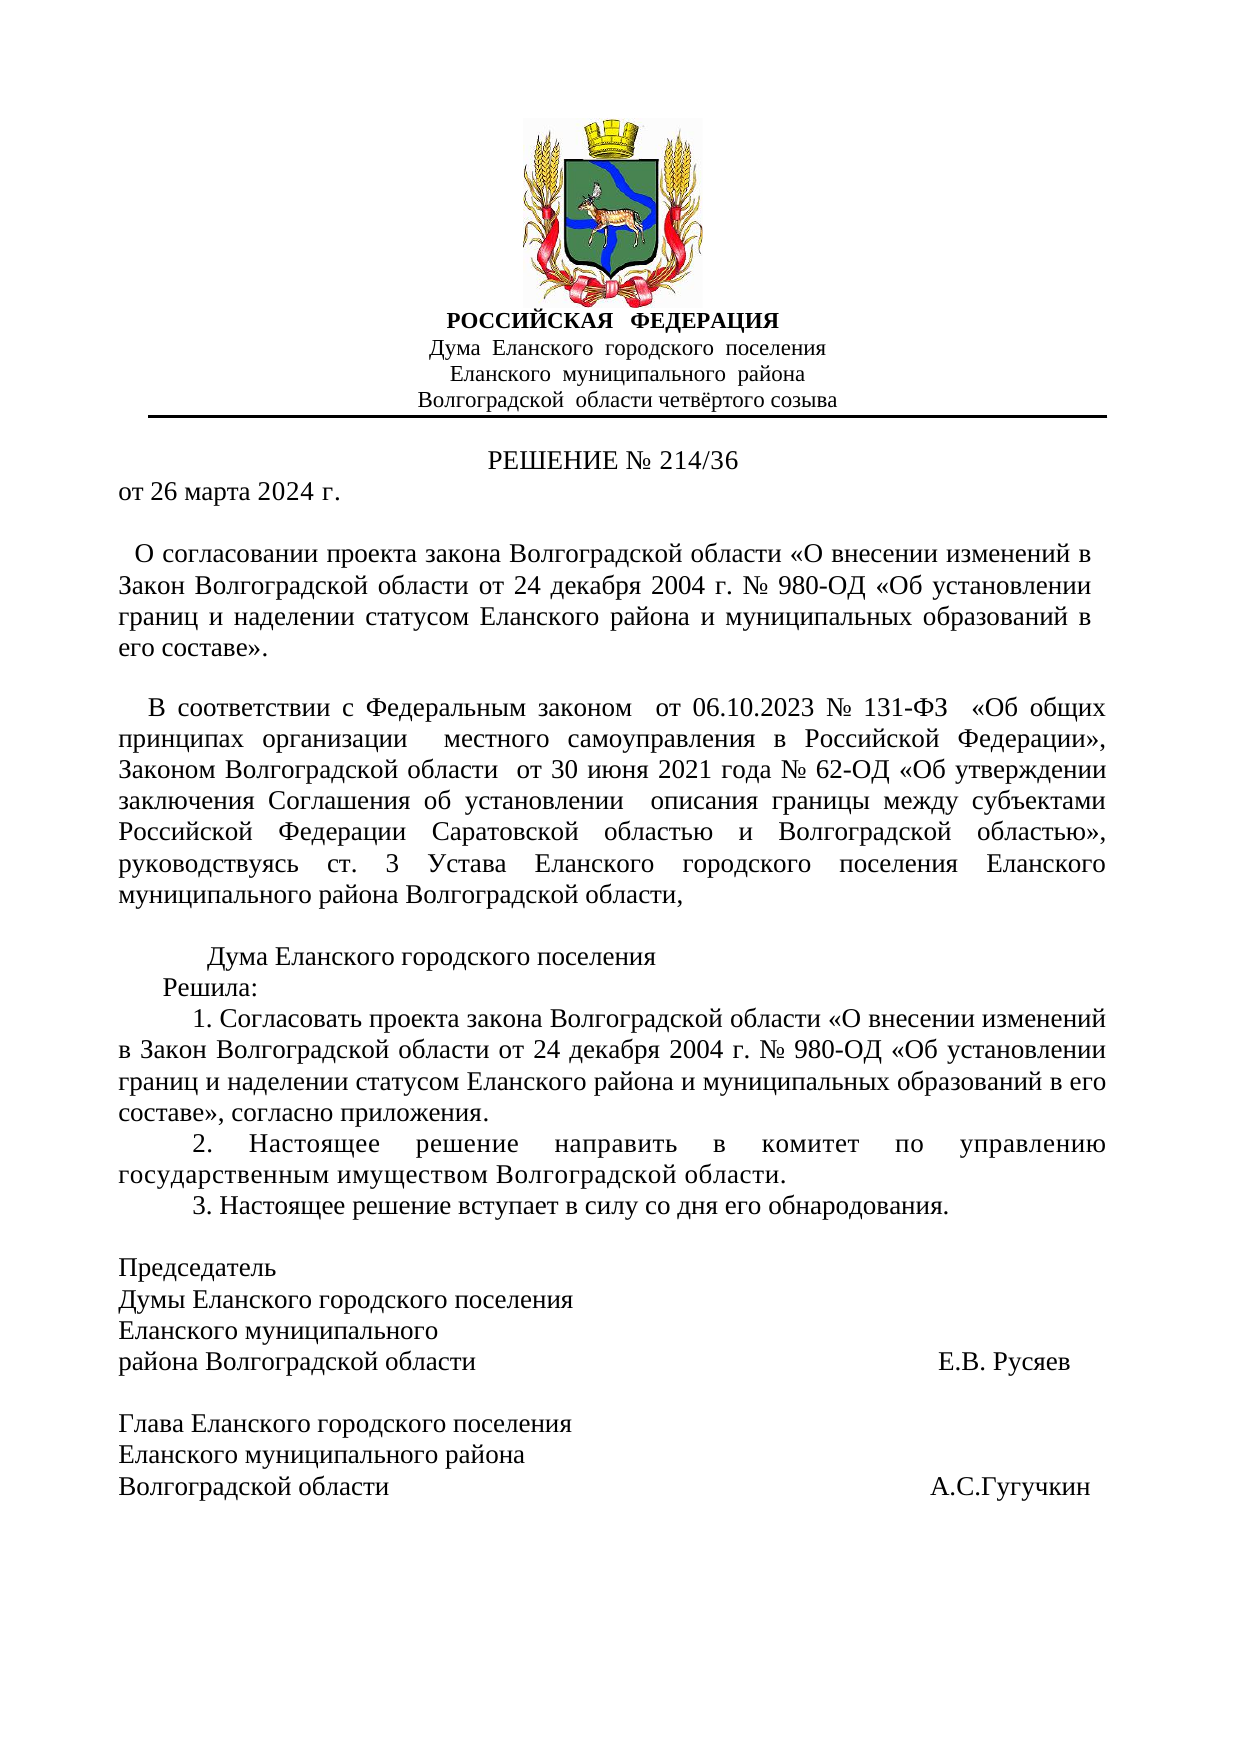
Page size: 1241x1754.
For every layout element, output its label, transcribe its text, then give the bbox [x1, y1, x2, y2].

text Еланского муниципального [118, 1314, 1107, 1345]
text района Волгоградской области Е.В. Русяев [118, 1345, 1107, 1376]
text Дума Еланского городского поселения [148, 333, 1107, 360]
text РОССИЙСКАЯ ФЕДЕРАЦИЯ [118, 307, 1107, 333]
text Еланского муниципального района [148, 360, 1107, 386]
text В соответствии с Федеральным законом от 06.10.2023 № 131-ФЗ «Об общих принципах организации местного самоуправления в Российской Федерации», Законом Волгоградской области от 30 июня 2021 года № 62-ОД «Об утверждении заключения Соглашения об установлении описания границы между субъектами Российской Федерации Саратовской областью и Волгоградской областью», руководствуясь ст. 3 Устава Еланского городского поселения Еланского муниципального района Волгоградской области, [118, 691, 1107, 909]
text РЕШЕНИЕ № 214/36 [118, 444, 1107, 475]
text 1. Согласовать проекта закона Волгоградской области «О внесении изменений в Закон Волгоградской области от 24 декабря 2004 г. № 980-ОД «Об установлении границ и наделении статусом Еланского района и муниципальных образований в его составе», согласно приложения. [118, 1002, 1107, 1127]
text Председатель [118, 1252, 1107, 1283]
text О согласовании проекта закона Волгоградской области «О внесении изменений в Закон Волгоградской области от 24 декабря 2004 г. № 980-ОД «Об установлении границ и наделении статусом Еланского района и муниципальных образований в его составе». [118, 538, 1093, 662]
text 3. Настоящее решение вступает в силу со дня его обнародования. [118, 1189, 1107, 1220]
text Волгоградской области четвёртого созыва [148, 386, 1107, 415]
text от 26 марта 2024 г. [118, 475, 1107, 506]
text Глава Еланского городского поселения [118, 1407, 1107, 1438]
text 2. Настоящее решение направить в комитет по управлению государственным имуществом Волгоградской области. [118, 1127, 1107, 1189]
text Решила: [118, 971, 1107, 1002]
picture [523, 118, 703, 308]
text Дума Еланского городского поселения [118, 940, 1107, 971]
text Думы Еланского городского поселения [118, 1283, 1107, 1314]
text Волгоградской области А.С.Гугучкин [118, 1469, 1107, 1501]
text Еланского муниципального района [118, 1438, 1107, 1469]
